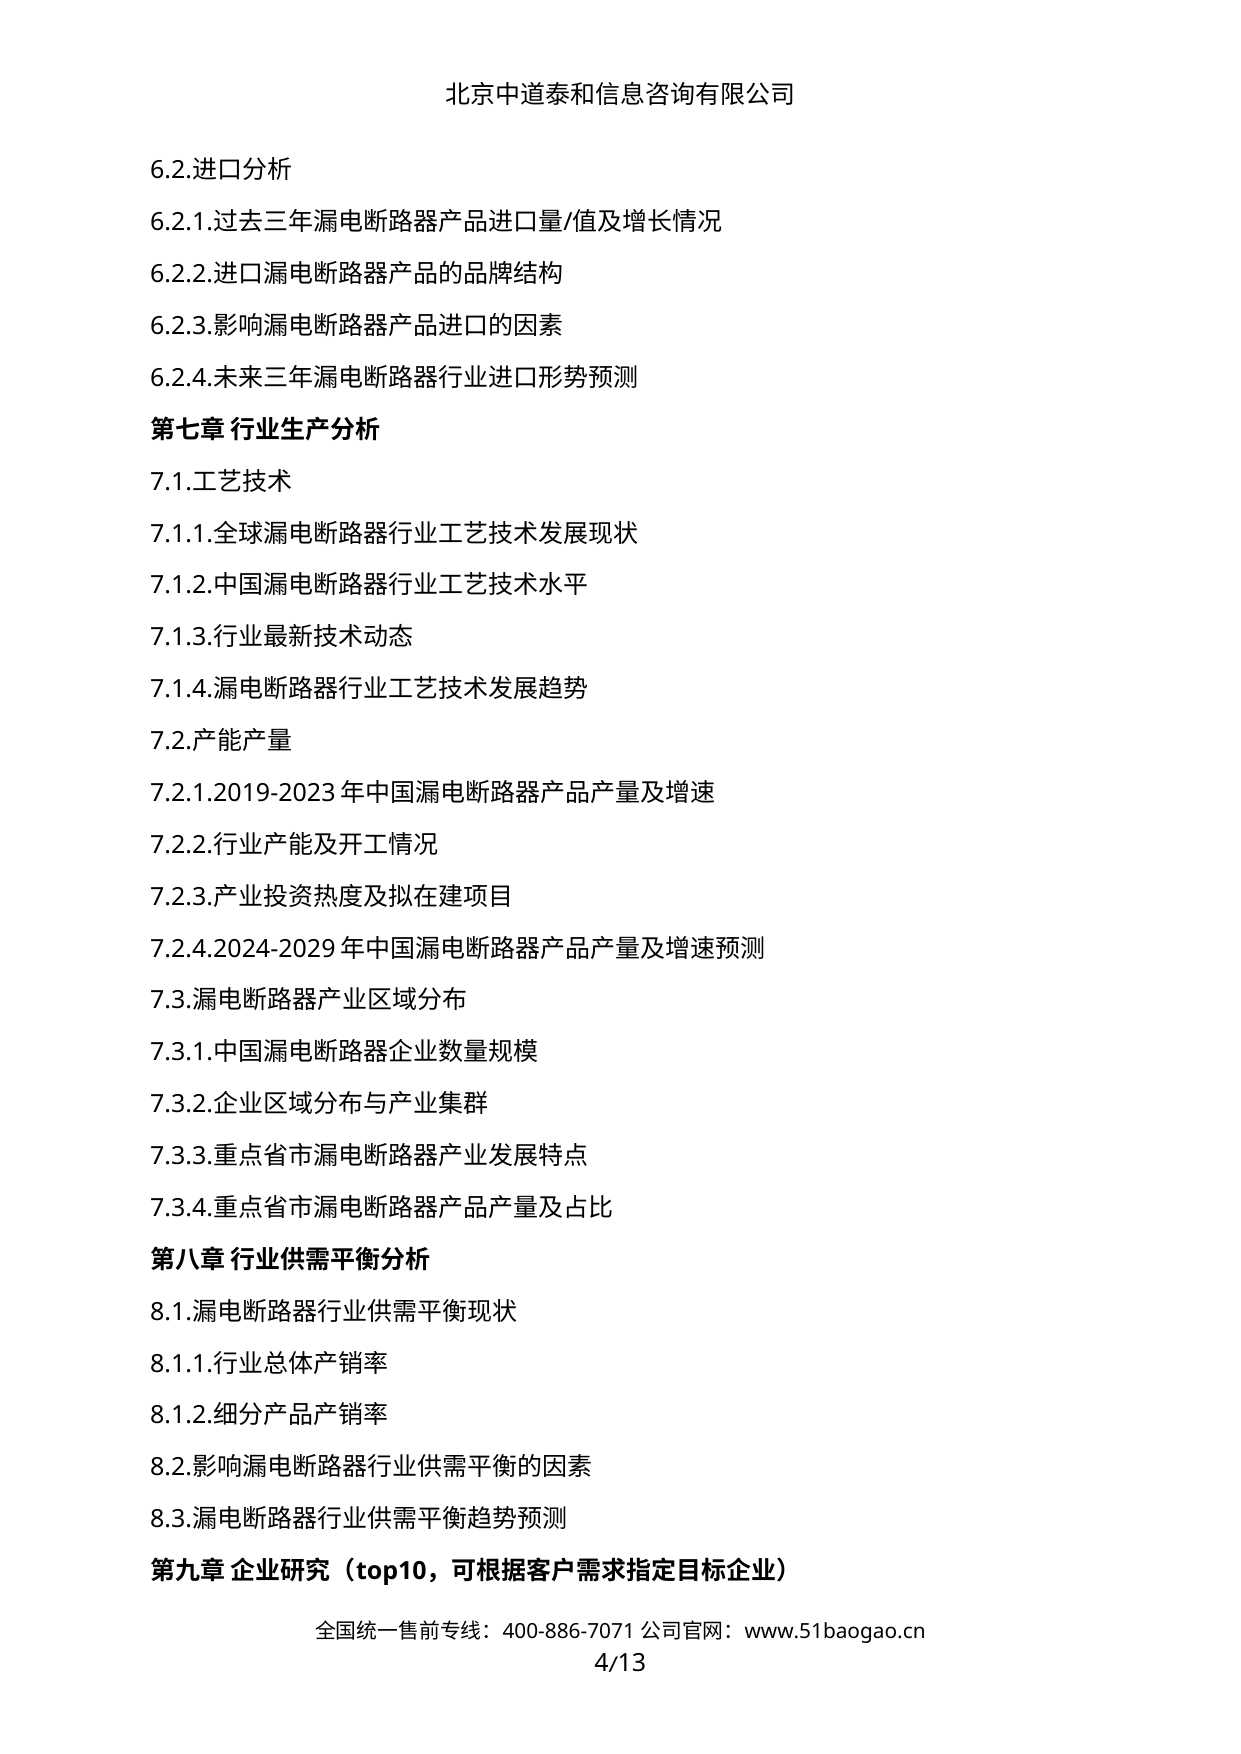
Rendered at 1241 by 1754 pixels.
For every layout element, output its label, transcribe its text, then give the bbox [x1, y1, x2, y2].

text 7.2.产能产量 [150, 721, 1090, 757]
text 8.1.漏电断路器行业供需平衡现状 [150, 1291, 1090, 1327]
text 6.2.4.未来三年漏电断路器行业进口形势预测 [150, 357, 1090, 394]
text 7.1.3.行业最新技术动态 [150, 617, 1090, 653]
text 7.3.1.中国漏电断路器企业数量规模 [150, 1032, 1090, 1068]
text 7.2.4.2024-2029年中国漏电断路器产品产量及增速预测 [150, 928, 1090, 964]
text 7.2.2.行业产能及开工情况 [150, 824, 1090, 861]
text 7.1.1.全球漏电断路器行业工艺技术发展现状 [150, 513, 1090, 549]
text 7.1.2.中国漏电断路器行业工艺技术水平 [150, 565, 1090, 601]
text 6.2.3.影响漏电断路器产品进口的因素 [150, 306, 1090, 342]
text 6.2.1.过去三年漏电断路器产品进口量/值及增长情况 [150, 202, 1090, 238]
text 7.3.3.重点省市漏电断路器产业发展特点 [150, 1136, 1090, 1172]
text 8.3.漏电断路器行业供需平衡趋势预测 [150, 1499, 1090, 1535]
text 7.3.漏电断路器产业区域分布 [150, 980, 1090, 1016]
text 7.1.4.漏电断路器行业工艺技术发展趋势 [150, 669, 1090, 705]
text 7.2.3.产业投资热度及拟在建项目 [150, 876, 1090, 912]
text 7.3.4.重点省市漏电断路器产品产量及占比 [150, 1187, 1090, 1224]
text 6.2.2.进口漏电断路器产品的品牌结构 [150, 254, 1090, 290]
text 8.1.2.细分产品产销率 [150, 1395, 1090, 1431]
text 8.1.1.行业总体产销率 [150, 1343, 1090, 1379]
text 第七章 行业生产分析 [150, 409, 1090, 446]
text 第九章 企业研究（top10，可根据客户需求指定目标企业） [150, 1551, 1090, 1587]
text 7.1.工艺技术 [150, 461, 1090, 497]
text 8.2.影响漏电断路器行业供需平衡的因素 [150, 1447, 1090, 1483]
text 第八章 行业供需平衡分析 [150, 1239, 1090, 1276]
text 7.3.2.企业区域分布与产业集群 [150, 1084, 1090, 1120]
text 7.2.1.2019-2023年中国漏电断路器产品产量及增速 [150, 772, 1090, 809]
text 6.2.进口分析 [150, 150, 1090, 186]
